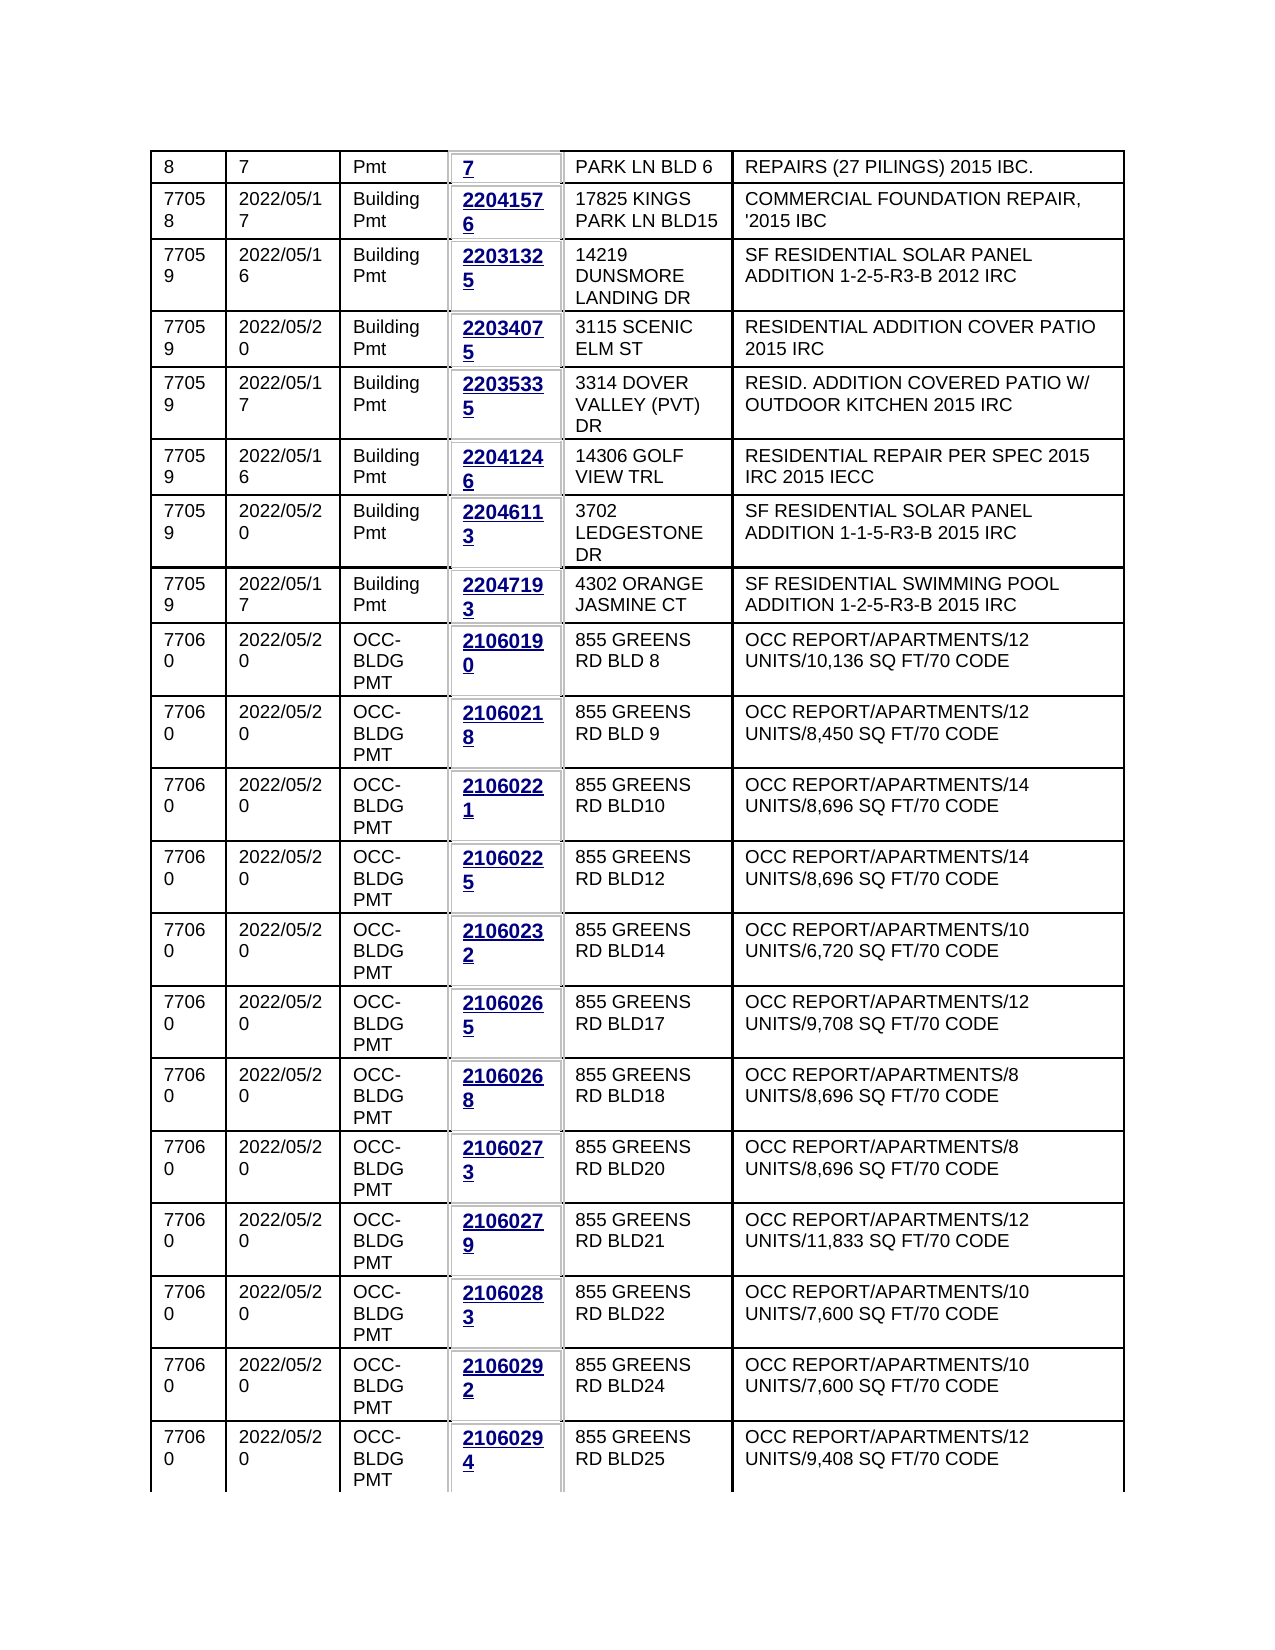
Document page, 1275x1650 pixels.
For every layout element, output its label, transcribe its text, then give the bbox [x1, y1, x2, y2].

table_cell 22035335 [452, 371, 560, 438]
table_cell OCC-BLDG PMT [341, 1059, 447, 1130]
table_cell 22046113 [452, 499, 560, 566]
table_cell 2022/05/20 [227, 624, 339, 695]
table_cell 2022/05/16 [227, 440, 339, 494]
table_cell Building Pmt [341, 152, 447, 182]
table_cell 855 GREENS RD BLD25 [565, 1422, 731, 1492]
table_cell 855 GREENS RD BLD14 [565, 914, 731, 985]
table_cell 2022/05/20 [227, 1422, 339, 1492]
table_cell 14306 GOLF VIEW TRL [565, 440, 731, 494]
table_cell RESID. ADDITION COVERED PATIO W/ OUTDOOR KITCHEN 2015 IRC [734, 368, 1123, 438]
table_cell SF RESIDENTIAL SOLAR PANEL ADDITION 1-2-5-R3-B 2012 IRC [734, 240, 1123, 310]
table_cell 22034075 [452, 315, 560, 366]
table_cell 21060279 [452, 1207, 560, 1275]
table_cell 2022/05/17 [227, 569, 339, 622]
table_cell 2022/05/20 [227, 697, 339, 767]
table_cell OCC REPORT/APARTMENTS/12 UNITS/9,708 SQ FT/70 CODE [734, 987, 1123, 1057]
table_cell 2022/05/20 [227, 1132, 339, 1202]
table_cell 22041576 [452, 187, 560, 237]
table_cell 2022/05/20 [227, 1204, 339, 1275]
table_cell 2022/05/20 [227, 312, 339, 366]
table_cell Building Pmt [341, 569, 447, 622]
table_cell 21060218 [452, 700, 560, 767]
table_cell 2022/05/20 [227, 987, 339, 1057]
table_cell 21060190 [452, 627, 560, 695]
table_cell OCC-BLDG PMT [341, 987, 447, 1057]
table_cell 21060268 [452, 1062, 560, 1130]
table_cell 77060 [152, 697, 225, 767]
table_cell OCC REPORT/APARTMENTS/10 UNITS/7,600 SQ FT/70 CODE [734, 1277, 1123, 1347]
table_cell RESIDENTIAL REPAIR PER SPEC 2015 IRC 2015 IECC [734, 440, 1123, 494]
table_cell OCC-BLDG PMT [341, 914, 447, 985]
table_cell 77060 [152, 624, 225, 695]
table_cell OCC-BLDG PMT [341, 1422, 447, 1492]
table_cell OCC REPORT/APARTMENTS/14 UNITS/8,696 SQ FT/70 CODE [734, 842, 1123, 912]
table_cell 2022/05/20 [227, 1277, 339, 1347]
table_cell 2022/05/20 [227, 496, 339, 566]
table_cell Building Pmt [341, 240, 447, 310]
table_cell 21060221 [452, 772, 560, 840]
table_cell OCC-BLDG PMT [341, 1132, 447, 1202]
table_cell OCC REPORT/APARTMENTS/10 UNITS/7,600 SQ FT/70 CODE [734, 1349, 1123, 1420]
table_cell 14219 DUNSMORE LANDING DR [565, 240, 731, 310]
table_cell 855 GREENS RD BLD12 [565, 842, 731, 912]
table_cell 855 GREENS RD BLD22 [565, 1277, 731, 1347]
table_cell 22041246 [452, 443, 560, 494]
table_cell 3314 DOVER VALLEY (PVT) DR [565, 368, 731, 438]
table_cell 855 GREENS RD BLD 8 [565, 624, 731, 695]
table_cell 855 GREENS RD BLD18 [565, 1059, 731, 1130]
table_cell 2022/05/20 [227, 1349, 339, 1420]
table_cell 22041567 [452, 155, 560, 182]
table_cell 77060 [152, 1204, 225, 1275]
table_cell 2022/05/20 [227, 914, 339, 985]
table_cell 855 GREENS RD BLD10 [565, 769, 731, 840]
table_cell 77059 [152, 569, 225, 622]
table_cell COMMERCIAL FOUNDATION REPAIR, '2015 IBC [734, 184, 1123, 237]
table_cell 2022/05/17 [227, 152, 339, 182]
table_cell 77059 [152, 440, 225, 494]
table_cell OCC-BLDG PMT [341, 697, 447, 767]
table_cell 77060 [152, 842, 225, 912]
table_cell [565, 152, 731, 182]
table_cell 77060 [152, 987, 225, 1057]
table_cell 2022/05/17 [227, 184, 339, 237]
table_cell 77060 [152, 1422, 225, 1492]
table_cell 77058 [152, 152, 225, 182]
table_cell 2022/05/20 [227, 1059, 339, 1130]
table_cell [734, 152, 1123, 182]
table_cell OCC REPORT/APARTMENTS/12 UNITS/11,833 SQ FT/70 CODE [734, 1204, 1123, 1275]
table_cell OCC-BLDG PMT [341, 1204, 447, 1275]
table_cell Building Pmt [341, 440, 447, 494]
table_cell 21060294 [452, 1425, 560, 1492]
table_cell 21060273 [452, 1135, 560, 1202]
table_cell 21060292 [452, 1352, 560, 1420]
table_cell 2022/05/17 [227, 368, 339, 438]
table_cell 2022/05/20 [227, 842, 339, 912]
table_cell 77060 [152, 914, 225, 985]
table_cell 855 GREENS RD BLD 9 [565, 697, 731, 767]
table_cell 3702 LEDGESTONE DR [565, 496, 731, 566]
table_cell Building Pmt [341, 496, 447, 566]
table_cell 855 GREENS RD BLD21 [565, 1204, 731, 1275]
table_cell 2022/05/16 [227, 240, 339, 310]
table_cell OCC REPORT/APARTMENTS/10 UNITS/6,720 SQ FT/70 CODE [734, 914, 1123, 985]
table_cell 77060 [152, 769, 225, 840]
table_cell 77059 [152, 368, 225, 438]
table_cell SF RESIDENTIAL SWIMMING POOL ADDITION 1-2-5-R3-B 2015 IRC [734, 569, 1123, 622]
table_cell RESIDENTIAL ADDITION COVER PATIO 2015 IRC [734, 312, 1123, 366]
table_cell OCC-BLDG PMT [341, 624, 447, 695]
table_cell 22047193 [452, 571, 560, 622]
table_cell 2022/05/20 [227, 769, 339, 840]
table_cell 77059 [152, 312, 225, 366]
table_cell OCC-BLDG PMT [341, 842, 447, 912]
table_cell 3115 SCENIC ELM ST [565, 312, 731, 366]
table_cell OCC REPORT/APARTMENTS/14 UNITS/8,696 SQ FT/70 CODE [734, 769, 1123, 840]
table_cell 855 GREENS RD BLD20 [565, 1132, 731, 1202]
table_cell 21060283 [452, 1280, 560, 1347]
table_cell OCC-BLDG PMT [341, 769, 447, 840]
table_cell 77059 [152, 496, 225, 566]
table_cell 22031325 [452, 242, 560, 310]
table_cell 77060 [152, 1132, 225, 1202]
table_cell 77060 [152, 1059, 225, 1130]
table_cell 21060225 [452, 845, 560, 912]
table_cell Building Pmt [341, 312, 447, 366]
table_cell OCC-BLDG PMT [341, 1277, 447, 1347]
table_cell Building Pmt [341, 184, 447, 237]
table_cell SF RESIDENTIAL SOLAR PANEL ADDITION 1-1-5-R3-B 2015 IRC [734, 496, 1123, 566]
table_cell OCC REPORT/APARTMENTS/12 UNITS/8,450 SQ FT/70 CODE [734, 697, 1123, 767]
table_cell 21060265 [452, 990, 560, 1057]
table_cell 855 GREENS RD BLD24 [565, 1349, 731, 1420]
table_cell 4302 ORANGE JASMINE CT [565, 569, 731, 622]
table_cell OCC REPORT/APARTMENTS/8 UNITS/8,696 SQ FT/70 CODE [734, 1059, 1123, 1130]
table_cell 21060232 [452, 917, 560, 985]
table_cell 855 GREENS RD BLD17 [565, 987, 731, 1057]
table_cell 77059 [152, 240, 225, 310]
table_cell Building Pmt [341, 368, 447, 438]
table_cell 77060 [152, 1277, 225, 1347]
table_cell 77060 [152, 1349, 225, 1420]
table_cell OCC REPORT/APARTMENTS/12 UNITS/10,136 SQ FT/70 CODE [734, 624, 1123, 695]
table_cell 77058 [152, 184, 225, 237]
table_cell OCC-BLDG PMT [341, 1349, 447, 1420]
table_cell OCC REPORT/APARTMENTS/12 UNITS/9,408 SQ FT/70 CODE [734, 1422, 1123, 1492]
table_cell 17825 KINGS PARK LN BLD15 [565, 184, 731, 237]
table_cell OCC REPORT/APARTMENTS/8 UNITS/8,696 SQ FT/70 CODE [734, 1132, 1123, 1202]
